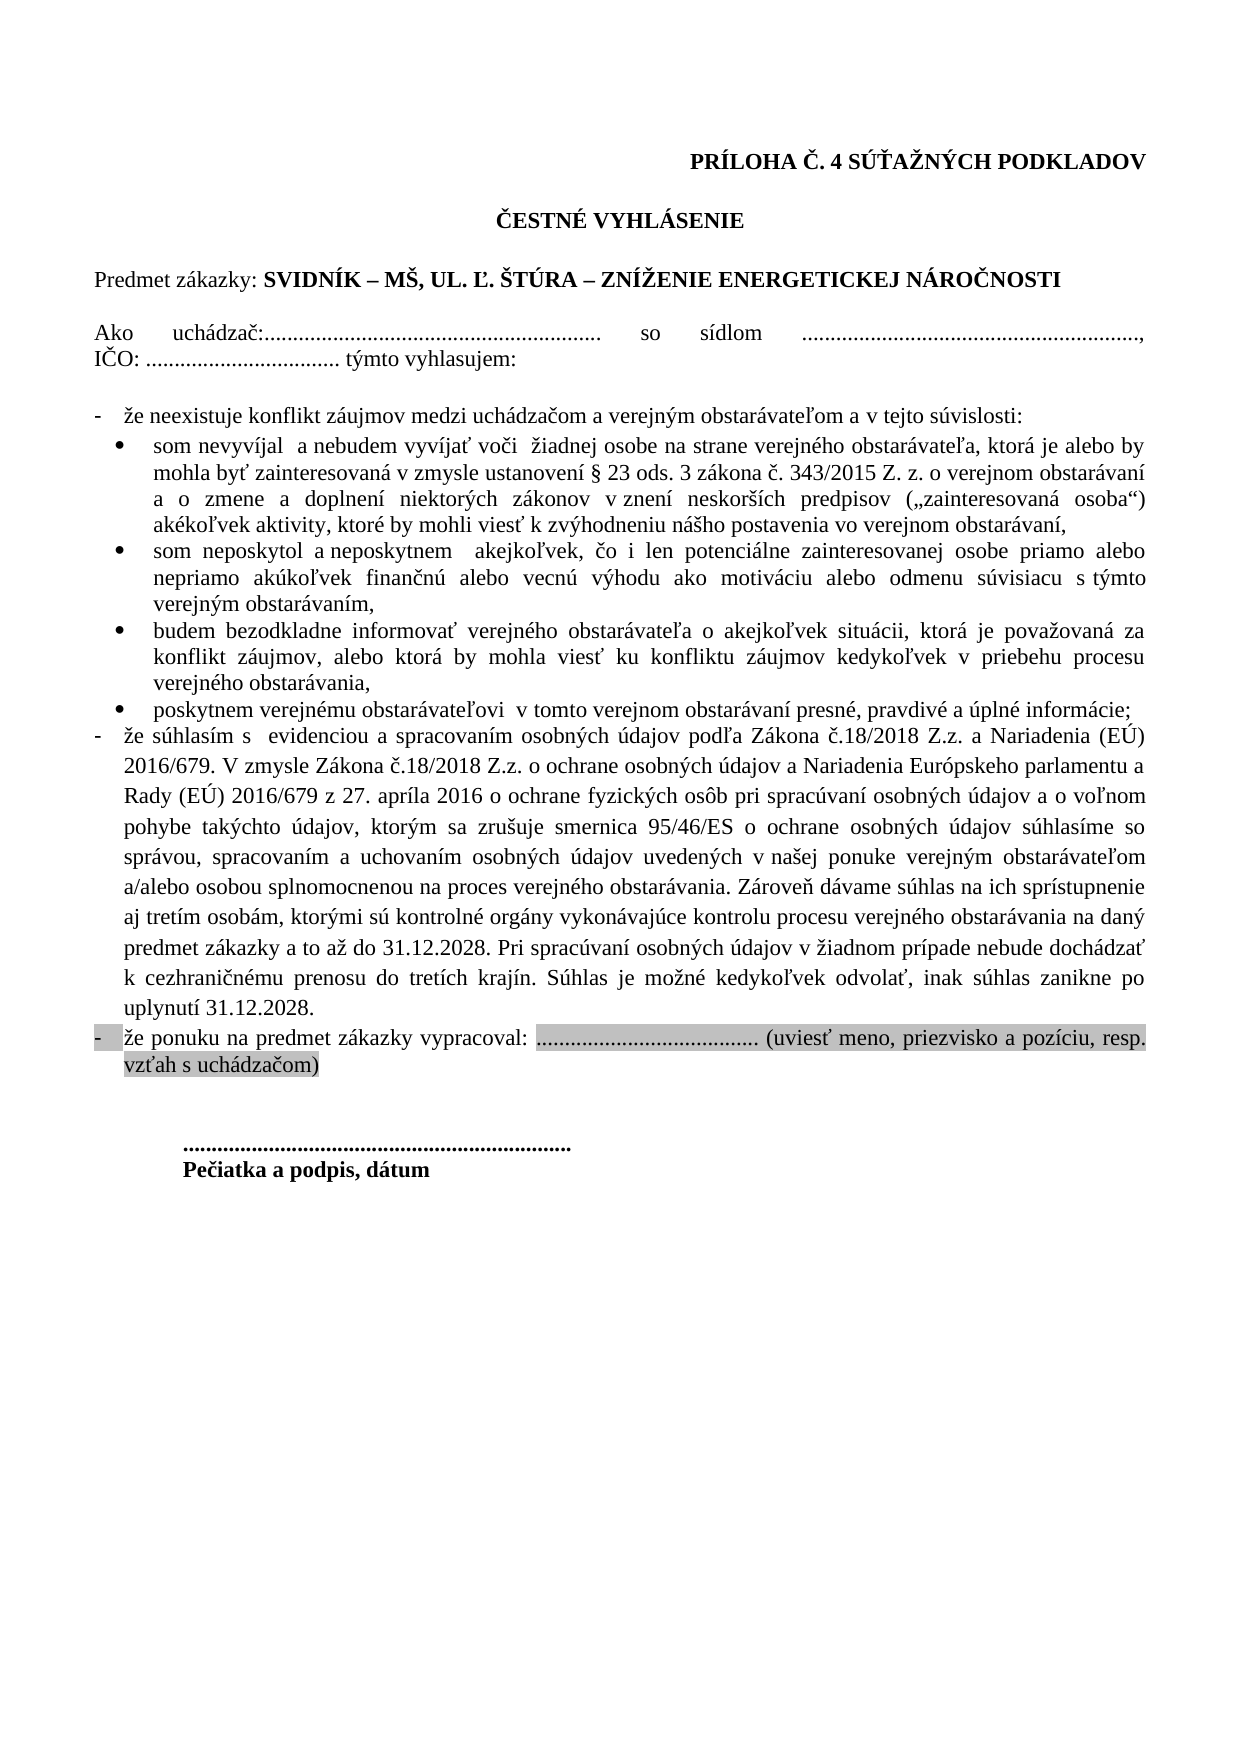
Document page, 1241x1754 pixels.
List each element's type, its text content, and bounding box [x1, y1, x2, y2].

text Predmet zákazky: SVIDNÍK – MŠ, UL. Ľ. ŠTÚRA – ZNÍŽENIE ENERGETICKEJ NÁROČNOSTI [94, 266, 1146, 292]
list poskytnem verejnému obstarávateľovi v tomto verejnom obstarávaní presné, pravdivé a úplné informácie; [116, 696, 1146, 722]
list budem bezodkladne informovať verejného obstarávateľa o akejkoľvek situácii, ktorá je považovaná za konflikt záujmov, alebo ktorá by mohla viesť ku konfliktu záujmov kedykoľvek v priebehu procesu verejného obstarávania, [116, 617, 1146, 696]
list že súhlasím s evidenciou a spracovaním osobných údajov podľa Zákona č.18/2018 Z.z. a Nariadenia (EÚ) 2016/679. V zmysle Zákona č.18/2018 Z.z. o ochrane osobných údajov a Nariadenia Európskeho parlamentu a Rady (EÚ) 2016/679 z 27. apríla 2016 o ochrane fyzických osôb pri spracúvaní osobných údajov a o voľnom pohybe takýchto údajov, ktorým sa zrušuje smernica 95/46/ES o ochrane osobných údajov súhlasíme so správou, spracovaním a uchovaním osobných údajov uvedených v našej ponuke verejným obstarávateľom a/alebo osobou splnomocnenou na proces verejného obstarávania. Zároveň dávame súhlas na ich sprístupnenie aj tretím osobám, ktorými sú kontrolné orgány vykonávajúce kontrolu procesu verejného obstarávania na daný predmet zákazky a to až do 31.12.2028. Pri spracúvaní osobných údajov v žiadnom prípade nebude dochádzať k cezhraničnému prenosu do tretích krajín. Súhlas je možné kedykoľvek odvolať, inak súhlas zanikne po uplynutí 31.12.2028. [94, 722, 1146, 1020]
list že neexistuje konflikt záujmov medzi uchádzačom a verejným obstarávateľom a v tejto súvislosti: [94, 402, 1146, 428]
text .................................................................... [183, 1130, 1146, 1156]
text Čestné vyhlásenie [94, 207, 1146, 233]
text Ako uchádzač:........................................................... so sídlom ..........................................................., IČO: .................................. týmto vyhlasujem: [94, 319, 1146, 372]
text Pečiatka a podpis, dátum [183, 1156, 1146, 1182]
text Príloha č. 4 súťažných podkladov [94, 148, 1146, 174]
list že ponuku na predmet zákazky vypracoval: ....................................... (uviesť meno, priezvisko a pozíciu, resp. vzťah s uchádzačom) [94, 1024, 1146, 1077]
list som neposkytol a neposkytnem akejkoľvek, čo i len potenciálne zainteresovanej osobe priamo alebo nepriamo akúkoľvek finančnú alebo vecnú výhodu ako motiváciu alebo odmenu súvisiacu s týmto verejným obstarávaním, [116, 538, 1146, 617]
list som nevyvíjal a nebudem vyvíjať voči žiadnej osobe na strane verejného obstarávateľa, ktorá je alebo by mohla byť zainteresovaná v zmysle ustanovení § 23 ods. 3 zákona č. 343/2015 Z. z. o verejnom obstarávaní a o zmene a doplnení niektorých zákonov v znení neskorších predpisov („zainteresovaná osoba“) akékoľvek aktivity, ktoré by mohli viesť k zvýhodneniu nášho postavenia vo verejnom obstarávaní, [116, 432, 1146, 538]
